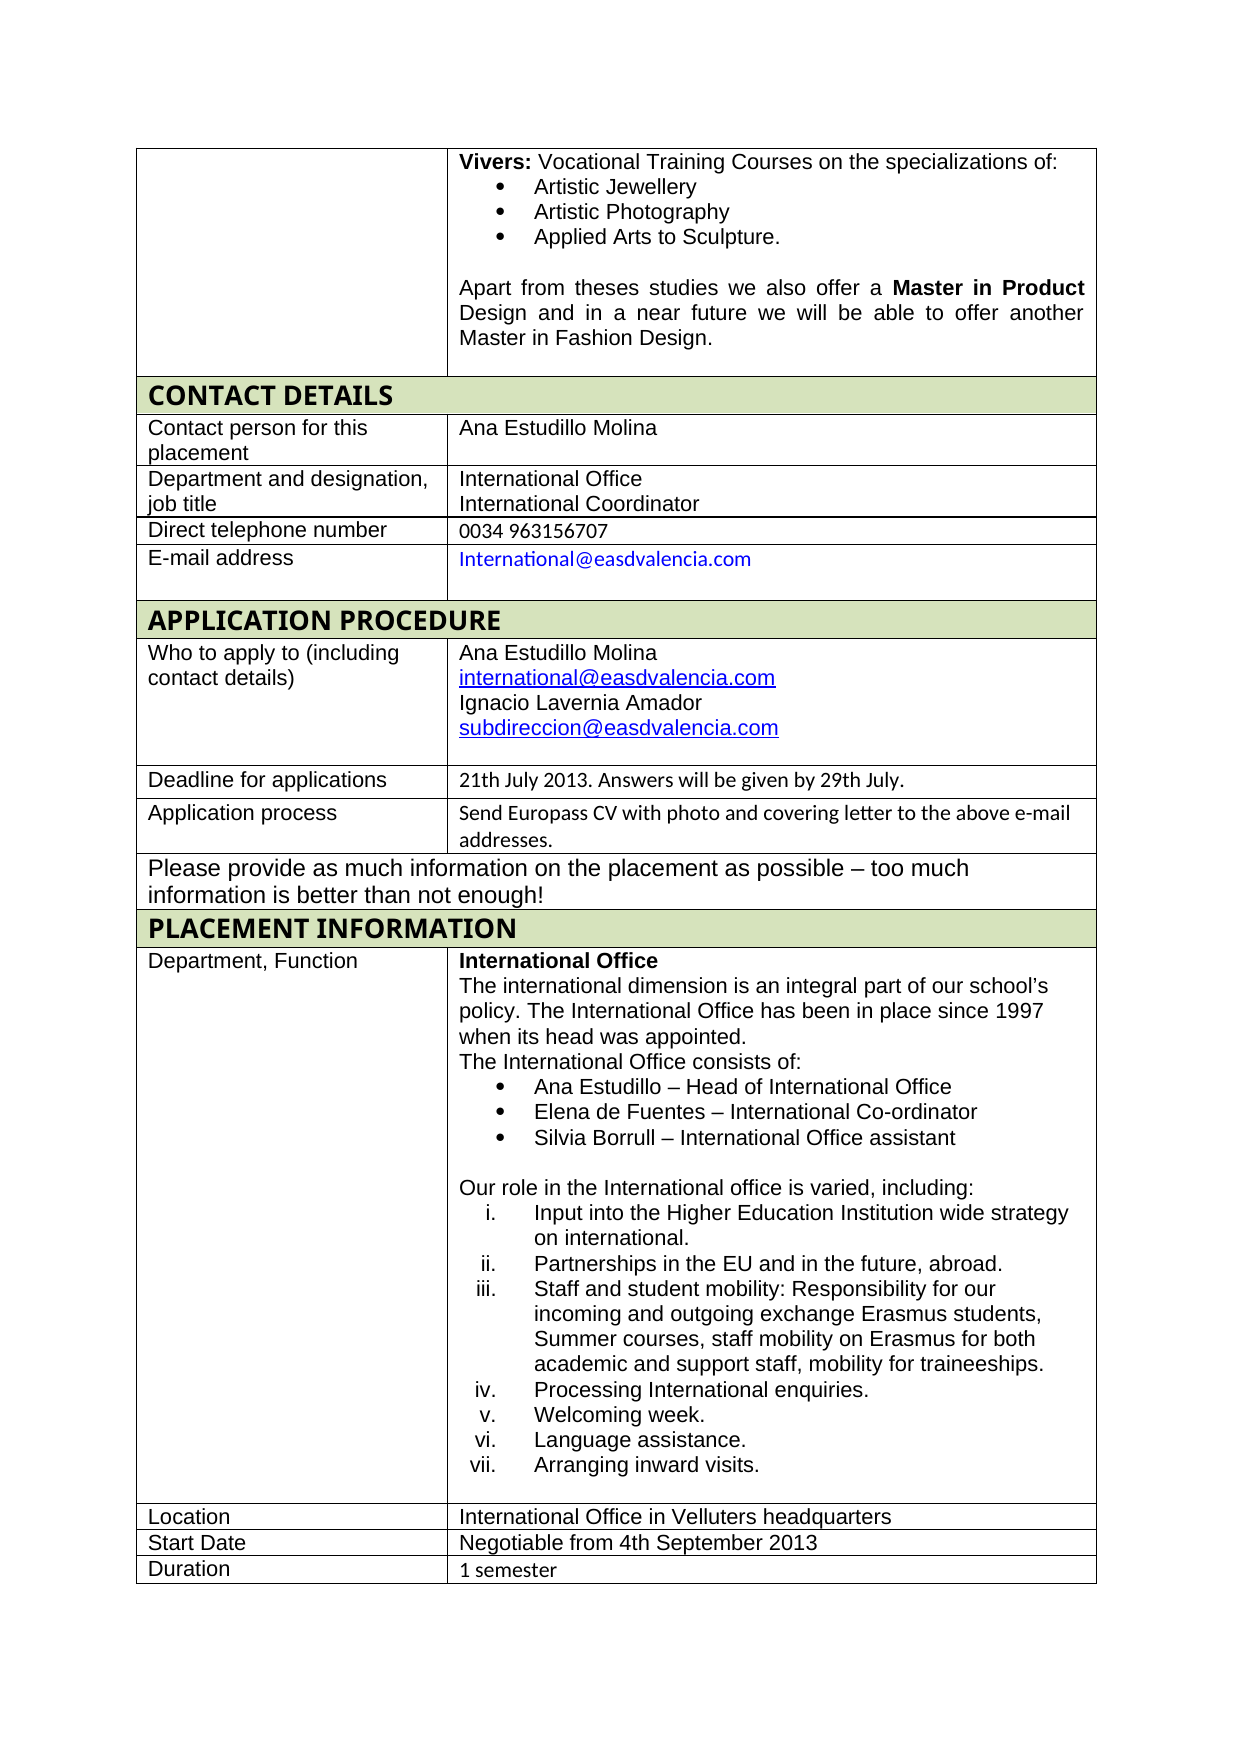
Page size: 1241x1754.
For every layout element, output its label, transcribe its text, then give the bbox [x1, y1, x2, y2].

table_cell E-mail address [137, 545, 447, 600]
table_cell International Office The international dimension is an integral part of our school’s policy. The International Office has been in place since 1997 when its head was appointed. The International Office consists of: Ana Estudillo – Head of International Office Elena de Fuentes – International Co-ordinator Silvia Borrull – International Office assistant Our role in the International office is varied, including: Input into the Higher Education Institution wide strategy on international. Partnerships in the EU and in the future, abroad. Staff and student mobility: Responsibility for our incoming and outgoing exchange Erasmus students, Summer courses, staff mobility on Erasmus for both academic and support staff, mobility for traineeships. Processing International enquiries. Welcoming week. Language assistance. Arranging inward visits. [448, 948, 1096, 1502]
table_cell PLACEMENT INFORMATION [137, 910, 1096, 947]
table_cell 21th July 2013. Answers will be given by 29th July. [448, 766, 1096, 798]
table_cell Who to apply to (including contact details) [137, 639, 447, 765]
table_cell Start Date [137, 1530, 447, 1555]
table_cell Send Europass CV with photo and covering letter to the above e-mail addresses. [448, 799, 1096, 853]
table_cell International Office in Velluters headquarters [448, 1504, 1096, 1529]
table_cell Location [137, 1504, 447, 1529]
table_cell Contact person for this placement [137, 415, 447, 465]
table_cell Negotiable from 4th September 2013 [448, 1530, 1096, 1555]
table_cell 1 semester [448, 1556, 1096, 1583]
table_cell Department, Function [137, 948, 447, 1502]
table_cell Direct telephone number [137, 518, 447, 544]
table_cell APPLICATION PROCEDURE [137, 601, 1096, 638]
table_cell Ana Estudillo Molina international@easdvalencia.com Ignacio Lavernia Amador subdireccion@easdvalencia.com [448, 639, 1096, 765]
table_cell Ana Estudillo Molina [448, 415, 1096, 465]
table_cell Deadline for applications [137, 766, 447, 798]
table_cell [137, 149, 447, 376]
table_cell 0034 963156707 [448, 518, 1096, 544]
table_cell Department and designation, job title [137, 466, 447, 516]
table_cell International Office International Coordinator [448, 466, 1096, 516]
table_cell Duration [137, 1556, 447, 1583]
table_cell CONTACT DETAILS [137, 377, 1096, 413]
table_cell International@easdvalencia.com [448, 545, 1096, 600]
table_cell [448, 149, 1096, 376]
table_cell Application process [137, 799, 447, 853]
table_cell Please provide as much information on the placement as possible – too much information is better than not enough! [137, 854, 1096, 909]
